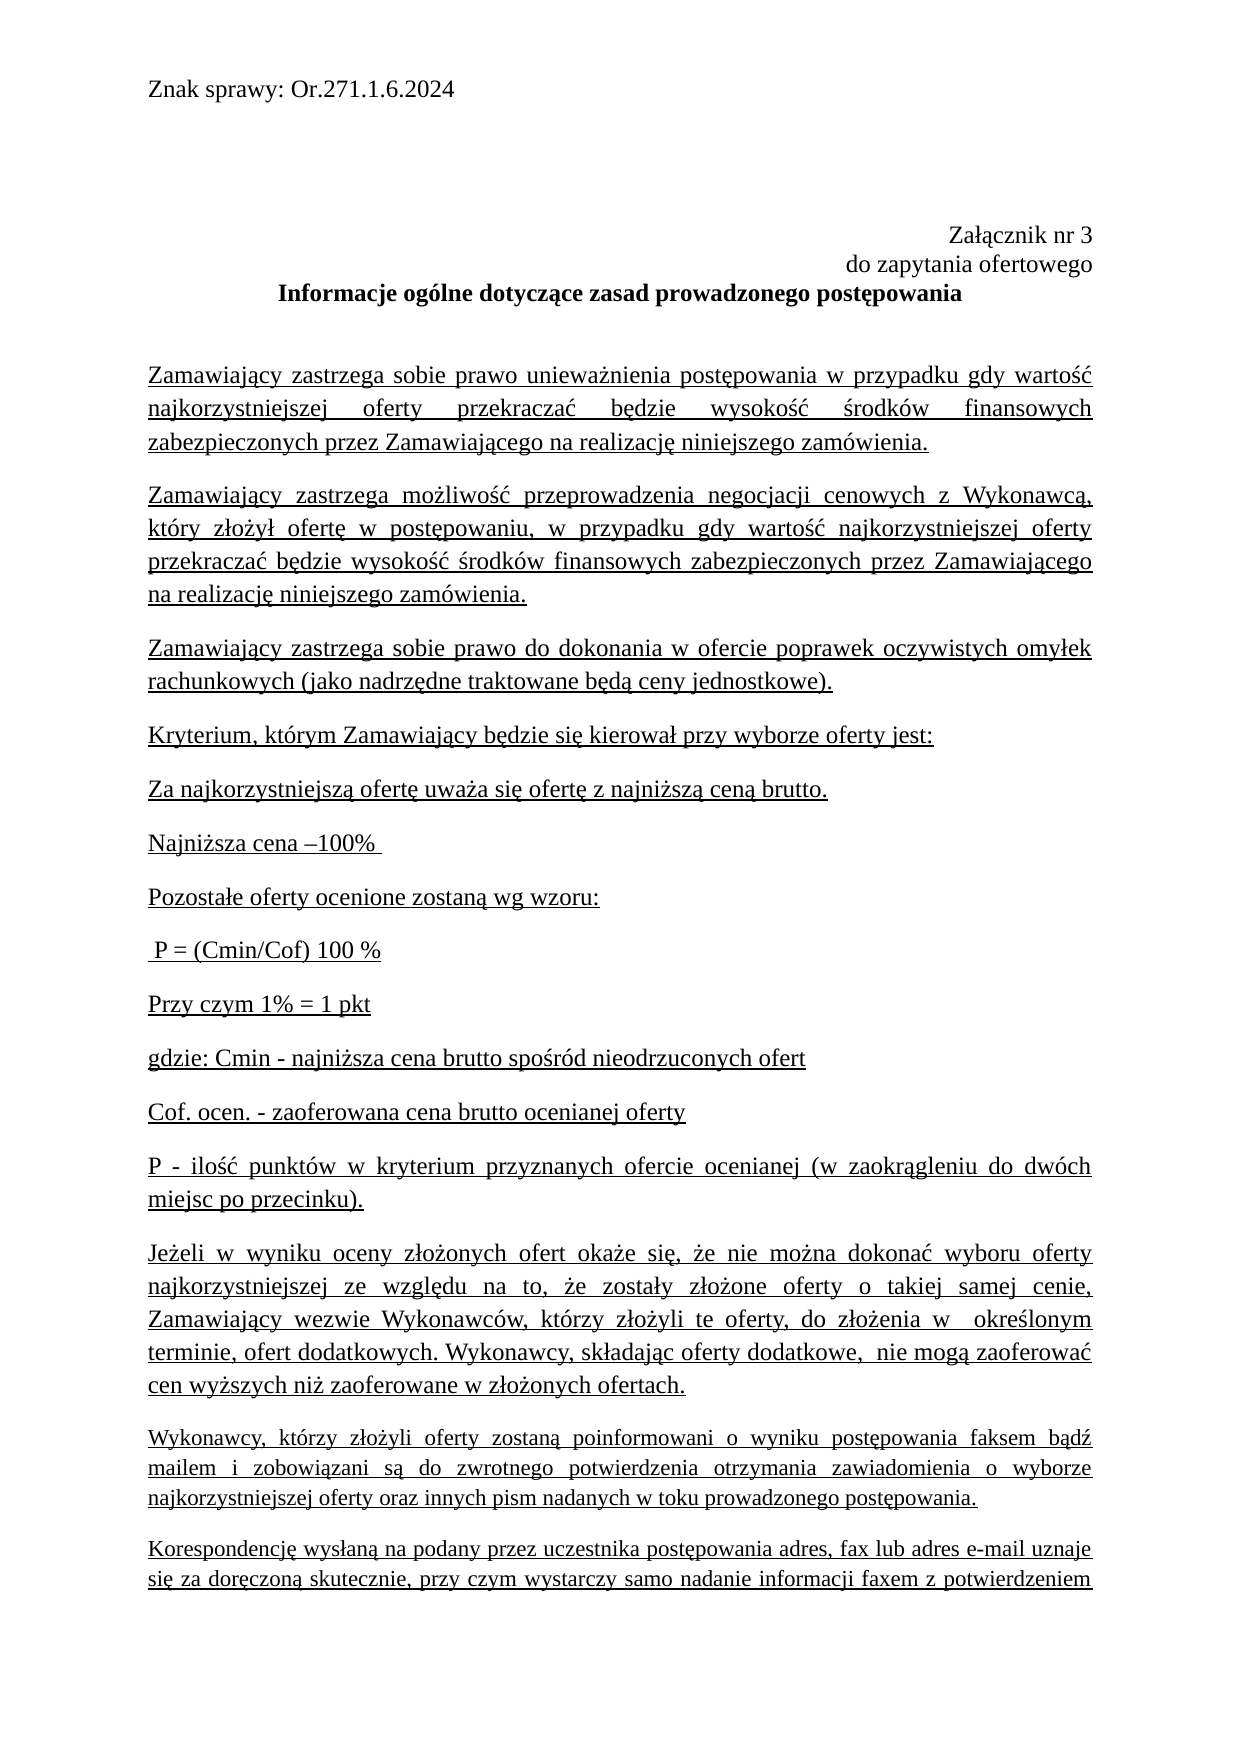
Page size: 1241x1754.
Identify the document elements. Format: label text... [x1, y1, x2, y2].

text Informacje ogólne dotyczące zasad prowadzonego postępowania [148, 278, 1093, 307]
text Zamawiający zastrzega sobie prawo unieważnienia postępowania w przypadku gdy wartość najkorzystniejszej oferty przekraczać będzie wysokość środków finansowych zabezpieczonych przez Zamawiającego na realizację niniejszego zamówienia. [148, 387, 1093, 418]
text Przy czym 1% = 1 pkt [148, 989, 1093, 1018]
text Załącznik nr 3 [148, 221, 1093, 249]
text Wykonawcy, którzy złożyli oferty zostaną poinformowani o wyniku postępowania faksem bądź mailem i zobowiązani są do zwrotnego potwierdzenia otrzymania zawiadomienia o wyborze najkorzystniejszej oferty oraz innych pism nadanych w toku prowadzonego postępowania. [148, 1448, 1093, 1477]
text Najniższa cena –100% [148, 828, 1093, 857]
text gdzie: Cmin - najniższa cena brutto spośród nieodrzuconych ofert [148, 1043, 1093, 1072]
text Jeżeli w wyniku oceny złożonych ofert okaże się, że nie można dokonać wyboru oferty najkorzystniejszej ze względu na to, że zostały złożone oferty o takiej samej cenie, Zamawiający wezwie Wykonawców, którzy złożyli te oferty, do złożenia w określonym terminie, ofert dodatkowych. Wykonawcy, składając oferty dodatkowe, nie mogą zaoferować cen wyższych niż zaoferowane w złożonych ofertach. [148, 1330, 1093, 1399]
text Kryterium, którym Zamawiający będzie się kierował przy wyborze oferty jest: [148, 720, 1093, 749]
text Zamawiający zastrzega możliwość przeprowadzenia negocjacji cenowych z Wykonawcą, który złożył ofertę w postępowaniu, w przypadku gdy wartość najkorzystniejszej oferty przekraczać będzie wysokość środków finansowych zabezpieczonych przez Zamawiającego na realizację niniejszego zamówienia. [148, 507, 1093, 571]
text Jeżeli w wyniku oceny złożonych ofert okaże się, że nie można dokonać wyboru oferty najkorzystniejszej ze względu na to, że zostały złożone oferty o takiej samej cenie, Zamawiający wezwie Wykonawców, którzy złożyli te oferty, do złożenia w określonym terminie, ofert dodatkowych. Wykonawcy, składając oferty dodatkowe, nie mogą zaoferować cen wyższych niż zaoferowane w złożonych ofertach. [148, 1238, 1093, 1263]
text Wykonawcy, którzy złożyli oferty zostaną poinformowani o wyniku postępowania faksem bądź mailem i zobowiązani są do zwrotnego potwierdzenia otrzymania zawiadomienia o wyborze najkorzystniejszej oferty oraz innych pism nadanych w toku prowadzonego postępowania. [148, 1478, 1093, 1511]
text Zamawiający zastrzega sobie prawo unieważnienia postępowania w przypadku gdy wartość najkorzystniejszej oferty przekraczać będzie wysokość środków finansowych zabezpieczonych przez Zamawiającego na realizację niniejszego zamówienia. [148, 361, 1093, 386]
text Jeżeli w wyniku oceny złożonych ofert okaże się, że nie można dokonać wyboru oferty najkorzystniejszej ze względu na to, że zostały złożone oferty o takiej samej cenie, Zamawiający wezwie Wykonawców, którzy złożyli te oferty, do złożenia w określonym terminie, ofert dodatkowych. Wykonawcy, składając oferty dodatkowe, nie mogą zaoferować cen wyższych niż zaoferowane w złożonych ofertach. [148, 1264, 1093, 1296]
text Zamawiający zastrzega sobie prawo do dokonania w ofercie poprawek oczywistych omyłek rachunkowych (jako nadrzędne traktowane będą ceny jednostkowe). [148, 633, 1093, 695]
text do zapytania ofertowego [148, 249, 1093, 278]
text P = (Cmin/Cof) 100 % [148, 936, 1093, 964]
text Zamawiający zastrzega sobie prawo unieważnienia postępowania w przypadku gdy wartość najkorzystniejszej oferty przekraczać będzie wysokość środków finansowych zabezpieczonych przez Zamawiającego na realizację niniejszego zamówienia. [148, 420, 1093, 455]
text P - ilość punktów w kryterium przyznanych ofercie ocenianej (w zaokrągleniu do dwóch miejsc po przecinku). [148, 1151, 1093, 1213]
text Zamawiający zastrzega możliwość przeprowadzenia negocjacji cenowych z Wykonawcą, który złożył ofertę w postępowaniu, w przypadku gdy wartość najkorzystniejszej oferty przekraczać będzie wysokość środków finansowych zabezpieczonych przez Zamawiającego na realizację niniejszego zamówienia. [148, 480, 1093, 505]
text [148, 1559, 1093, 1588]
text Za najkorzystniejszą ofertę uważa się ofertę z najniższą ceną brutto. [148, 774, 1093, 803]
text Jeżeli w wyniku oceny złożonych ofert okaże się, że nie można dokonać wyboru oferty najkorzystniejszej ze względu na to, że zostały złożone oferty o takiej samej cenie, Zamawiający wezwie Wykonawców, którzy złożyli te oferty, do złożenia w określonym terminie, ofert dodatkowych. Wykonawcy, składając oferty dodatkowe, nie mogą zaoferować cen wyższych niż zaoferowane w złożonych ofertach. [148, 1297, 1093, 1329]
text Cof. ocen. - zaoferowana cena brutto ocenianej oferty [148, 1097, 1093, 1126]
text Pozostałe oferty ocenione zostaną wg wzoru: [148, 882, 1093, 911]
text Zamawiający zastrzega możliwość przeprowadzenia negocjacji cenowych z Wykonawcą, który złożył ofertę w postępowaniu, w przypadku gdy wartość najkorzystniejszej oferty przekraczać będzie wysokość środków finansowych zabezpieczonych przez Zamawiającego na realizację niniejszego zamówienia. [148, 573, 1093, 608]
text Wykonawcy, którzy złożyli oferty zostaną poinformowani o wyniku postępowania faksem bądź mailem i zobowiązani są do zwrotnego potwierdzenia otrzymania zawiadomienia o wyborze najkorzystniejszej oferty oraz innych pism nadanych w toku prowadzonego postępowania. [148, 1424, 1093, 1447]
